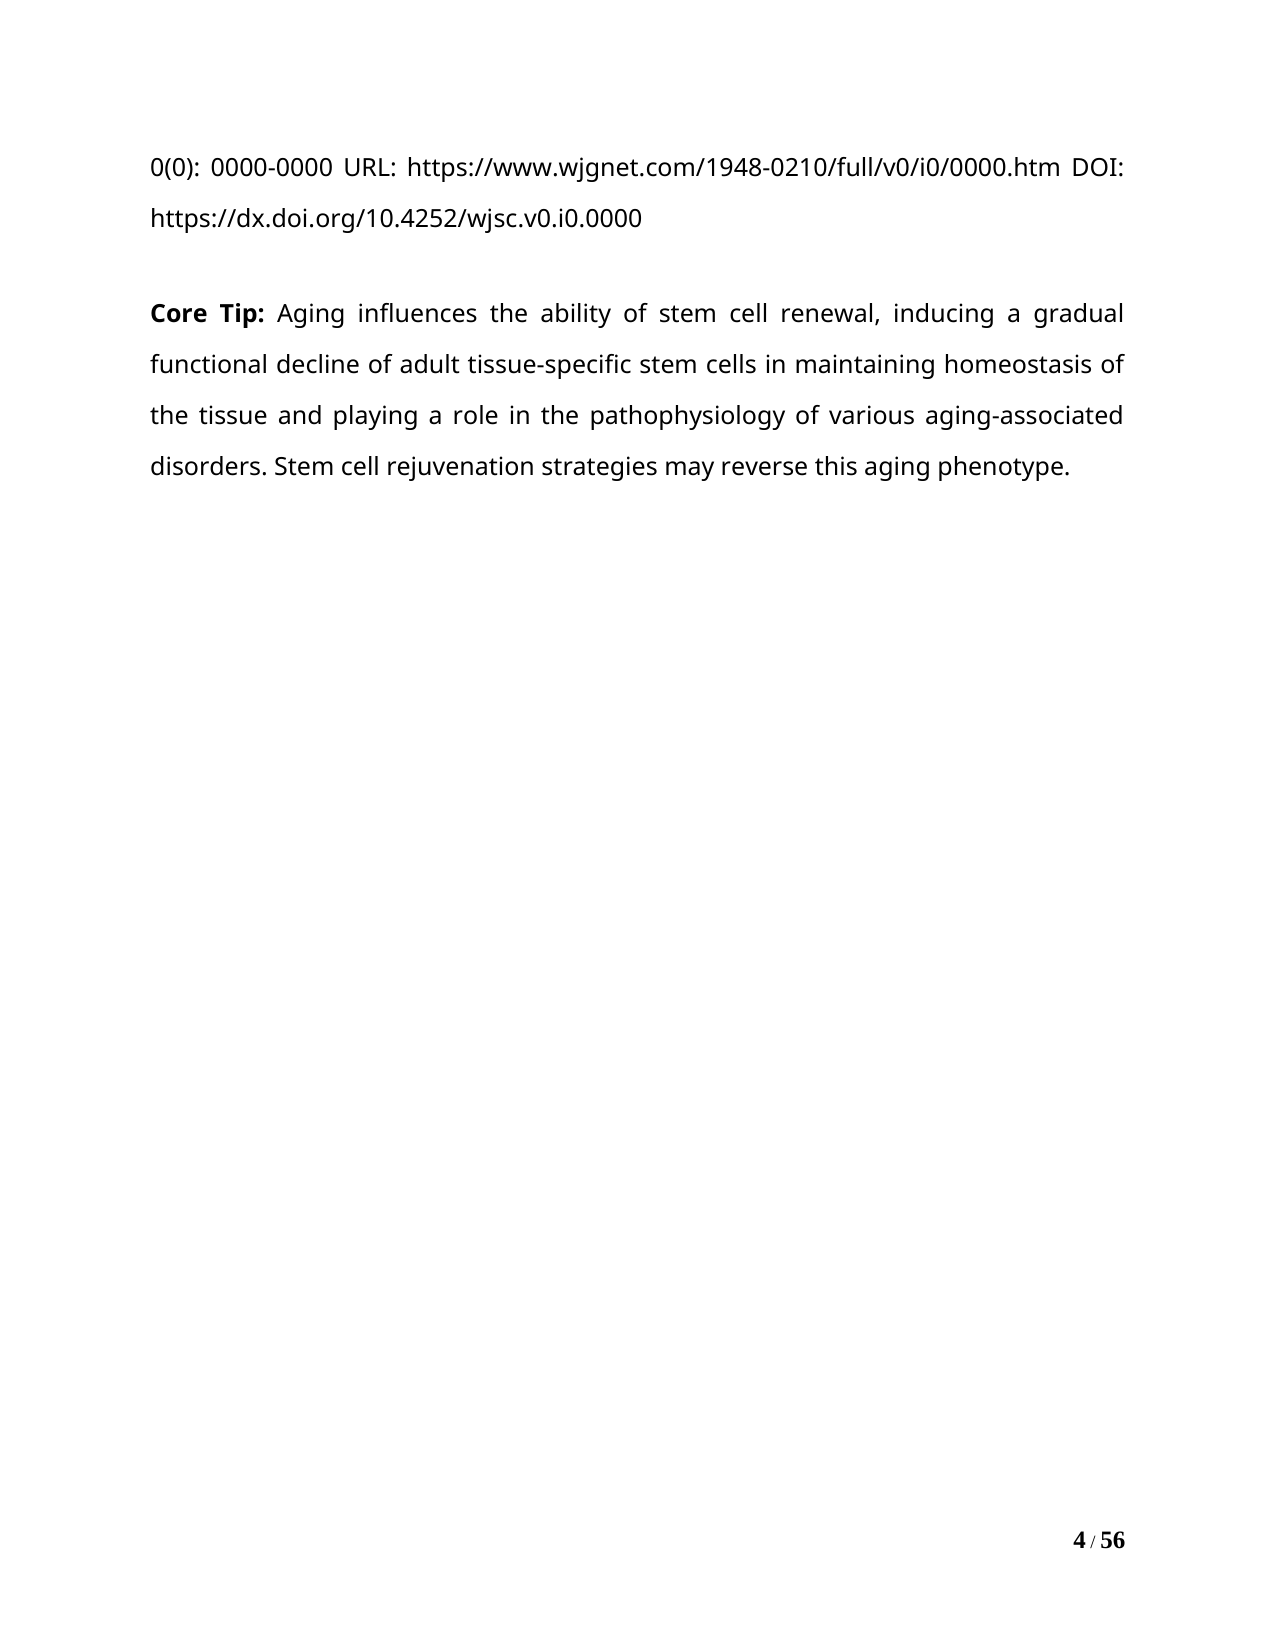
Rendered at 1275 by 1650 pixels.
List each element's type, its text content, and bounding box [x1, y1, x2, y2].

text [150, 150, 1125, 235]
text Core Tip: Aging influences the ability of stem cell renewal, inducing a gradual functional decline of adult tissue-specific stem cells in maintaining homeostasis of the tissue and playing a role in the pathophysiology of various aging-associated disorders. Stem cell rejuvenation strategies may reverse this aging phenotype. [150, 295, 1125, 482]
